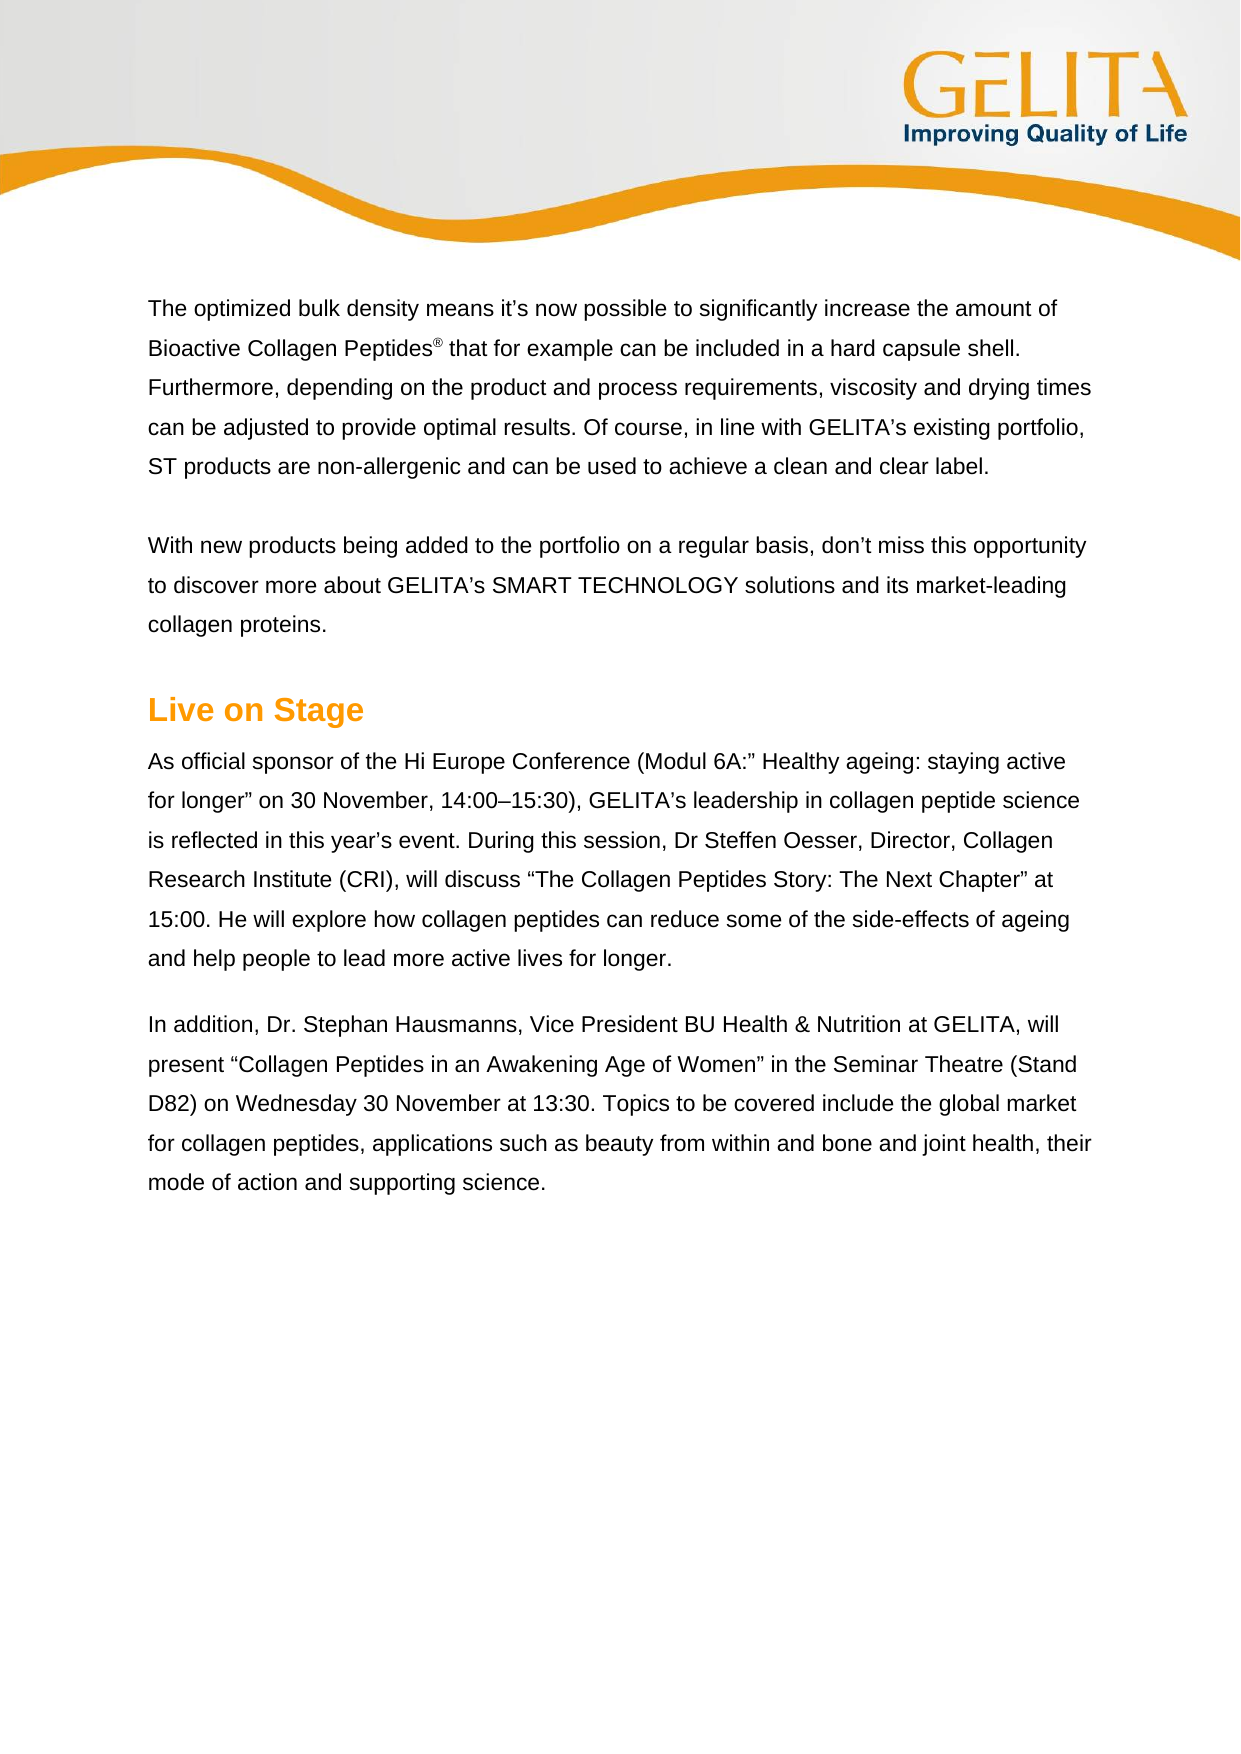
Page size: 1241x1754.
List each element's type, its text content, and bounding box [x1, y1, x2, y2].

text In addition, Dr. Stephan Hausmanns, Vice President BU Health & Nutrition at GELITA, will present “Collagen Peptides in an Awakening Age of Women” in the Seminar Theatre (Stand D82) on Wednesday 30 November at 13:30. Topics to be covered include the global market for collagen peptides, applications such as beauty from within and bone and joint health, their mode of action and supporting science. [148, 1011, 1093, 1195]
picture [0, 0, 1241, 262]
text As official sponsor of the Hi Europe Conference (Modul 6A:” Healthy ageing: staying active for longer” on 30 November, 14:00–15:30), GELITA’s leadership in collagen peptide science is reflected in this year’s event. During this session, Dr Steffen Oesser, Director, Collagen Research Institute (CRI), will discuss “The Collagen Peptides Story: The Next Chapter” at 15:00. He will explore how collagen peptides can reduce some of the side-effects of ageing and help people to lead more active lives for longer. [148, 748, 1093, 972]
text With new products being added to the portfolio on a regular basis, don’t miss this opportunity to discover more about GELITA’s SMART TECHNOLOGY solutions and its market-leading collagen proteins. [148, 532, 1093, 638]
text Live on Stage [148, 690, 1093, 729]
